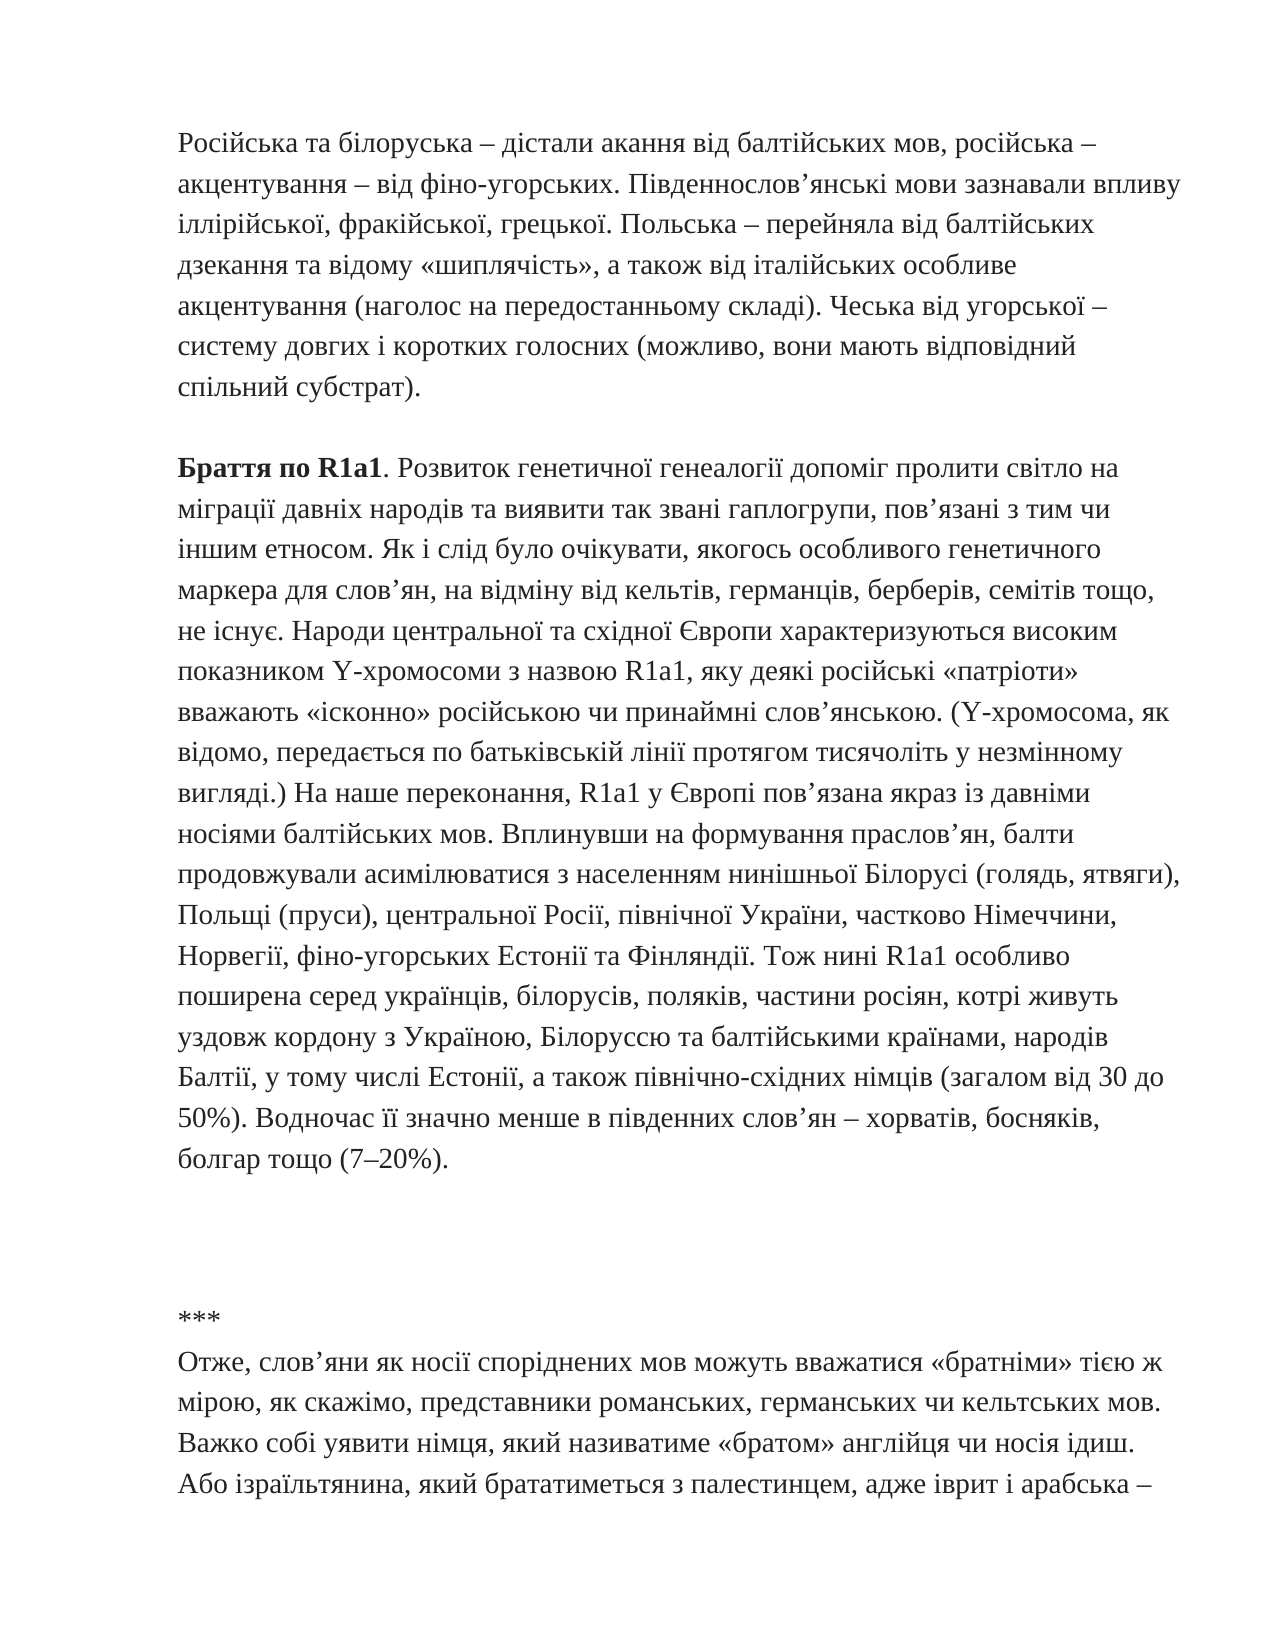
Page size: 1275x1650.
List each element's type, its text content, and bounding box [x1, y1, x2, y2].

text Браття по R1a1. Розвиток генетичної генеалогії допоміг пролити світло на міграції давніх народів та виявити так звані гаплогрупи, пов’язані з тим чи іншим етносом. Як і слід було очікувати, якогось особливого генетичного маркера для слов’ян, на відміну від кельтів, германців, берберів, семітів тощо, не існує. Народи центральної та східної Європи характеризуються високим показником Y-хромосоми з назвою R1a1, яку деякі російські «патріоти» вважають «ісконно» російською чи принаймні слов’янською. (Y-хромосома, як відомо, передається по батьківській лінії протягом тисячоліть у незмінному вигляді.) На наше переконання, R1a1 у Європі пов’язана якраз із давніми носіями балтійських мов. Вплинувши на формування праслов’ян, балти продовжували асимілюватися з населенням нинішньої Білорусі (голядь, ятвяги), Польщі (пруси), центральної Росії, північної України, частково Німеччини, Норвегії, фіно-угорських Естонії та Фінляндії. Тож нині R1a1 особливо поширена серед українців, білорусів, поляків, частини росіян, котрі живуть уздовж кордону з Україною, Білоруссю та балтійськими країнами, народів Балтії, у тому числі Естонії, а також північно-східних німців (загалом від 30 до 50%). Водночас її значно менше в південних слов’ян – хорватів, босняків, болгар тощо (7–20%). [177, 443, 1186, 1174]
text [177, 1296, 1186, 1499]
text Російська та білоруська – дістали акання від балтійських мов, російська – акцентування – від фіно-угорських. Південнослов’янські мови зазнавали впливу іллірійської, фракійської, грецької. Польська – перейняла від балтійських дзекання та відому «шиплячість», а також від італійських особливе акцентування (наголос на передостанньому складі). Чеська від угорської – систему довгих і коротких голосних (можливо, вони мають відповідний спільний субстрат). [177, 118, 1186, 402]
